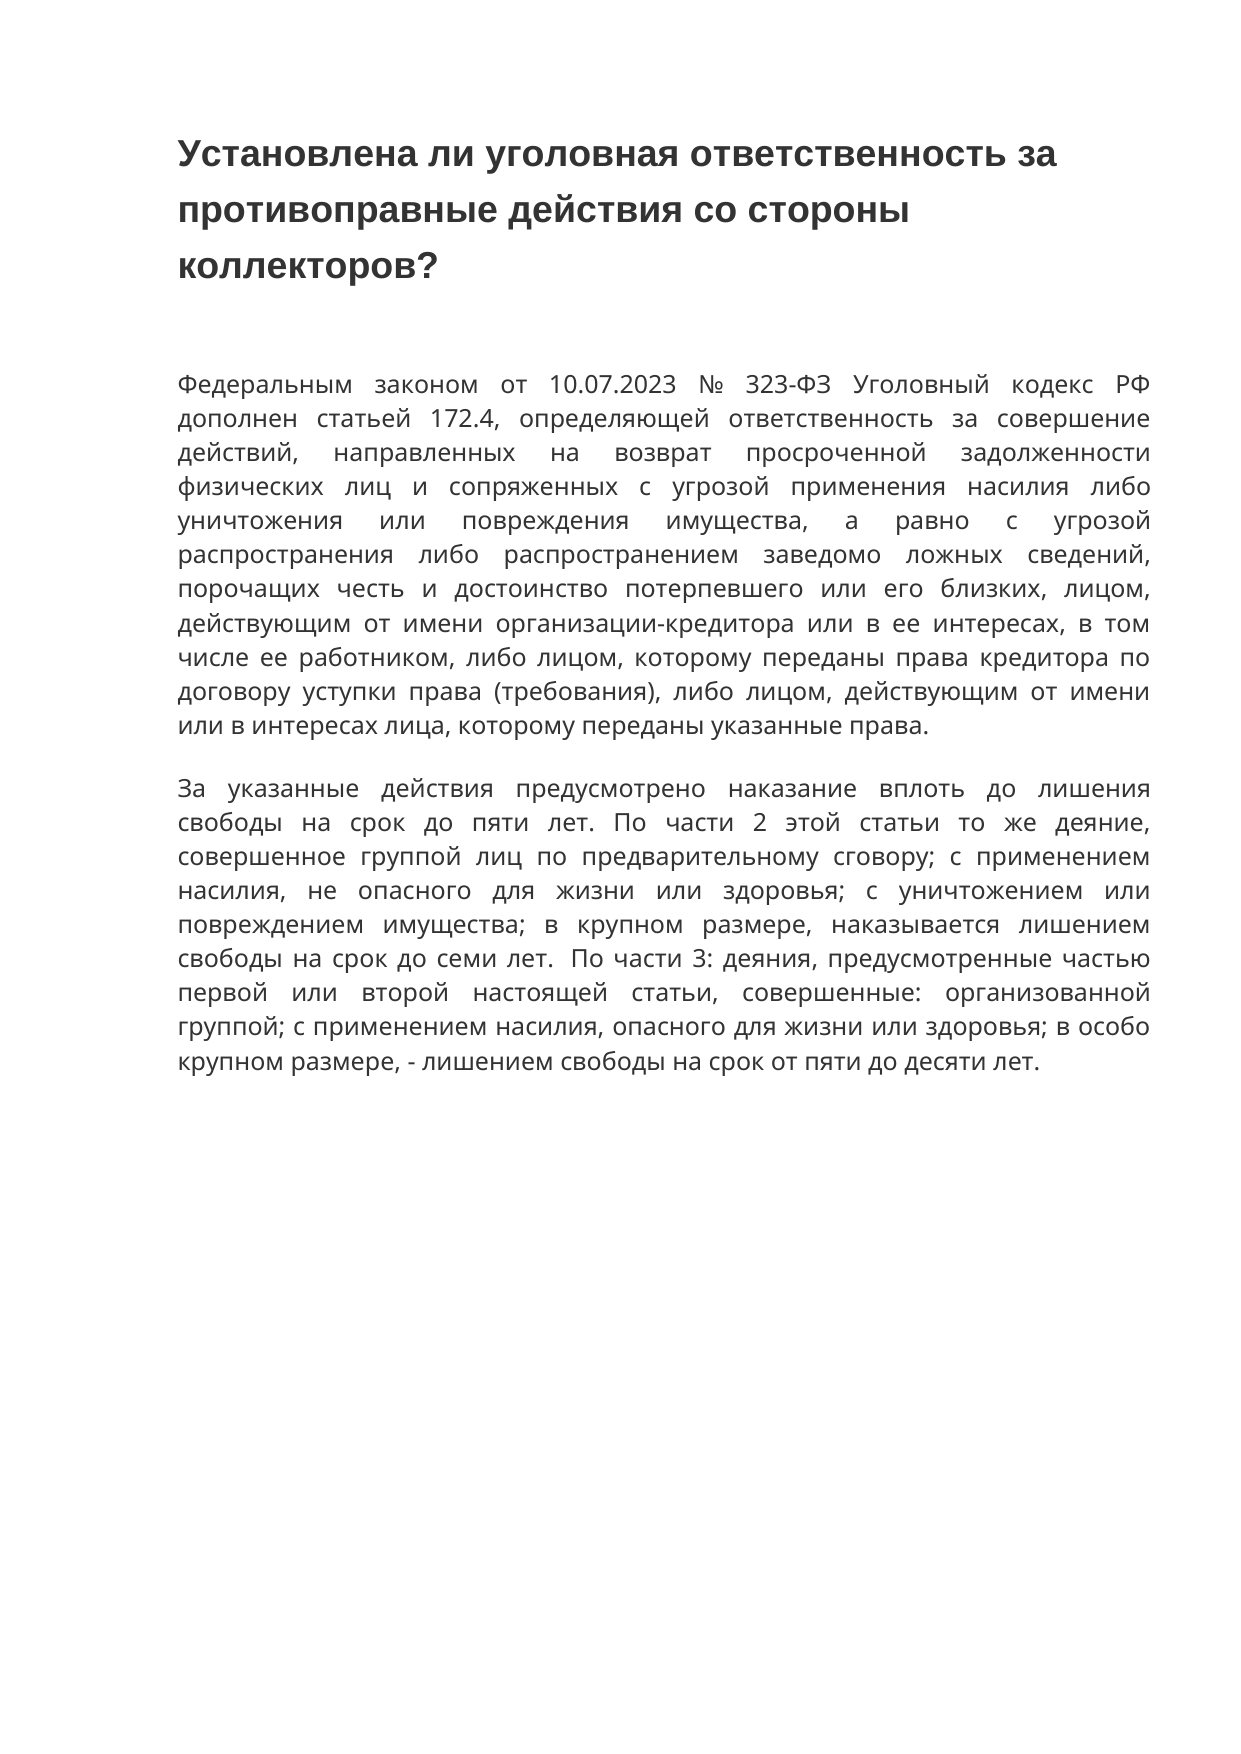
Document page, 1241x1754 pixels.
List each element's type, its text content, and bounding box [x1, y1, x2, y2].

text Установлена ли уголовная ответственность за противоправные действия со стороны коллекторов? [177, 118, 1152, 287]
text За указанные действия предусмотрено наказание вплоть до лишения свободы на срок до пяти лет. По части 2 этой статьи то же деяние, совершенное группой лиц по предварительному сговору; с применением насилия, не опасного для жизни или здоровья; с уничтожением или повреждением имущества; в крупном размере, наказывается лишением свободы на срок до семи лет. По части 3: деяния, предусмотренные частью первой или второй настоящей статьи, совершенные: организованной группой; с применением насилия, опасного для жизни или здоровья; в особо крупном размере, - лишением свободы на срок от пяти до десяти лет. [177, 771, 1152, 1077]
text Федеральным законом от 10.07.2023 № 323-ФЗ Уголовный кодекс РФ дополнен статьей 172.4, определяющей ответственность за совершение действий, направленных на возврат просроченной задолженности физических лиц и сопряженных с угрозой применения насилия либо уничтожения или повреждения имущества, а равно с угрозой распространения либо распространением заведомо ложных сведений, порочащих честь и достоинство потерпевшего или его близких, лицом, действующим от имени организации-кредитора или в ее интересах, в том числе ее работником, либо лицом, которому переданы права кредитора по договору уступки права (требования), либо лицом, действующим от имени или в интересах лица, которому переданы указанные права. [177, 367, 1152, 741]
